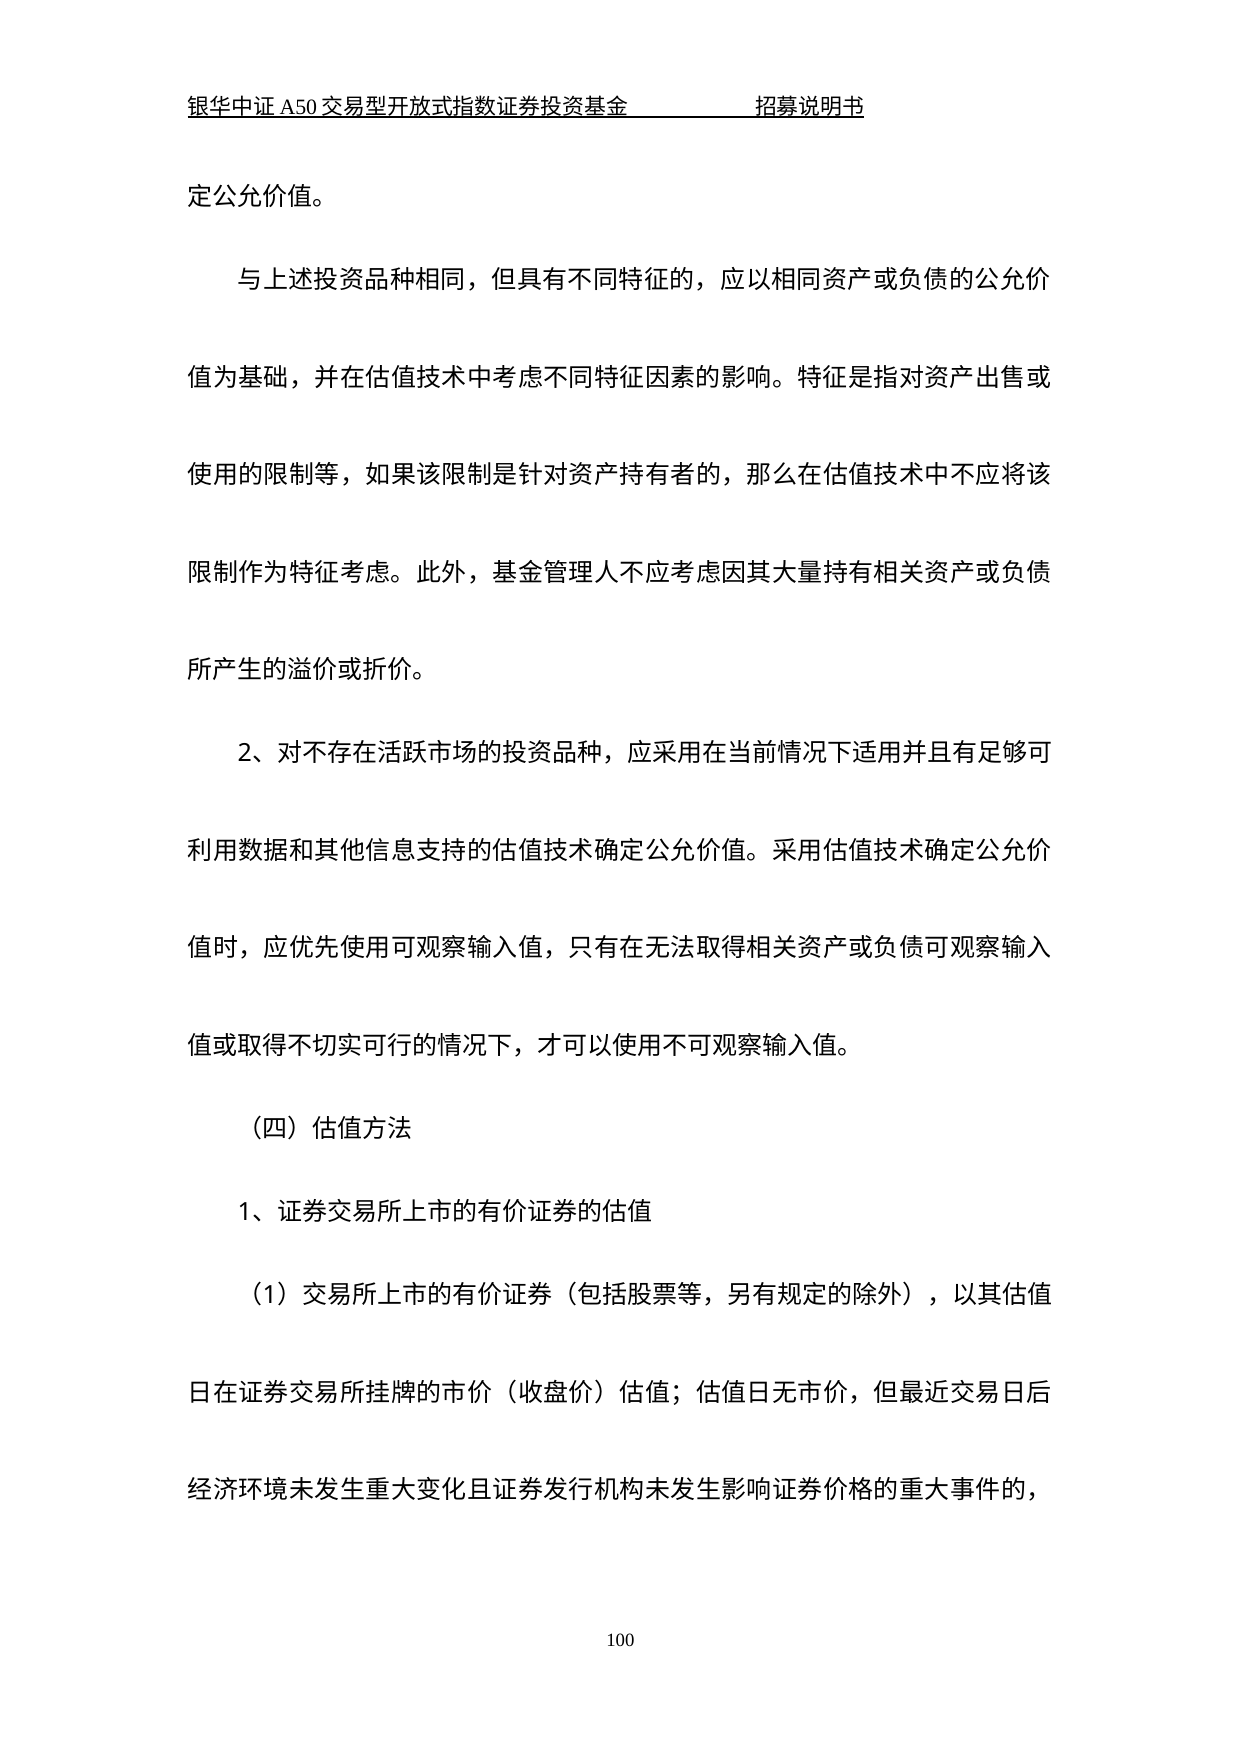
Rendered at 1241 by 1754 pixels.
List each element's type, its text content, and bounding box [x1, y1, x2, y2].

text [187, 162, 1053, 227]
text 2、对不存在活跃市场的投资品种，应采用在当前情况下适用并且有足够可利用数据和其他信息支持的估值技术确定公允价值。采用估值技术确定公允价值时，应优先使用可观察输入值，只有在无法取得相关资产或负债可观察输入值或取得不切实可行的情况下，才可以使用不可观察输入值。 [187, 718, 1053, 1076]
text 与上述投资品种相同，但具有不同特征的，应以相同资产或负债的公允价值为基础，并在估值技术中考虑不同特征因素的影响。特征是指对资产出售或使用的限制等，如果该限制是针对资产持有者的，那么在估值技术中不应将该限制作为特征考虑。此外，基金管理人不应考虑因其大量持有相关资产或负债所产生的溢价或折价。 [187, 245, 1053, 700]
text （四）估值方法 [187, 1094, 1053, 1159]
text 1、证券交易所上市的有价证券的估值 [187, 1177, 1053, 1242]
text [187, 1260, 1053, 1520]
